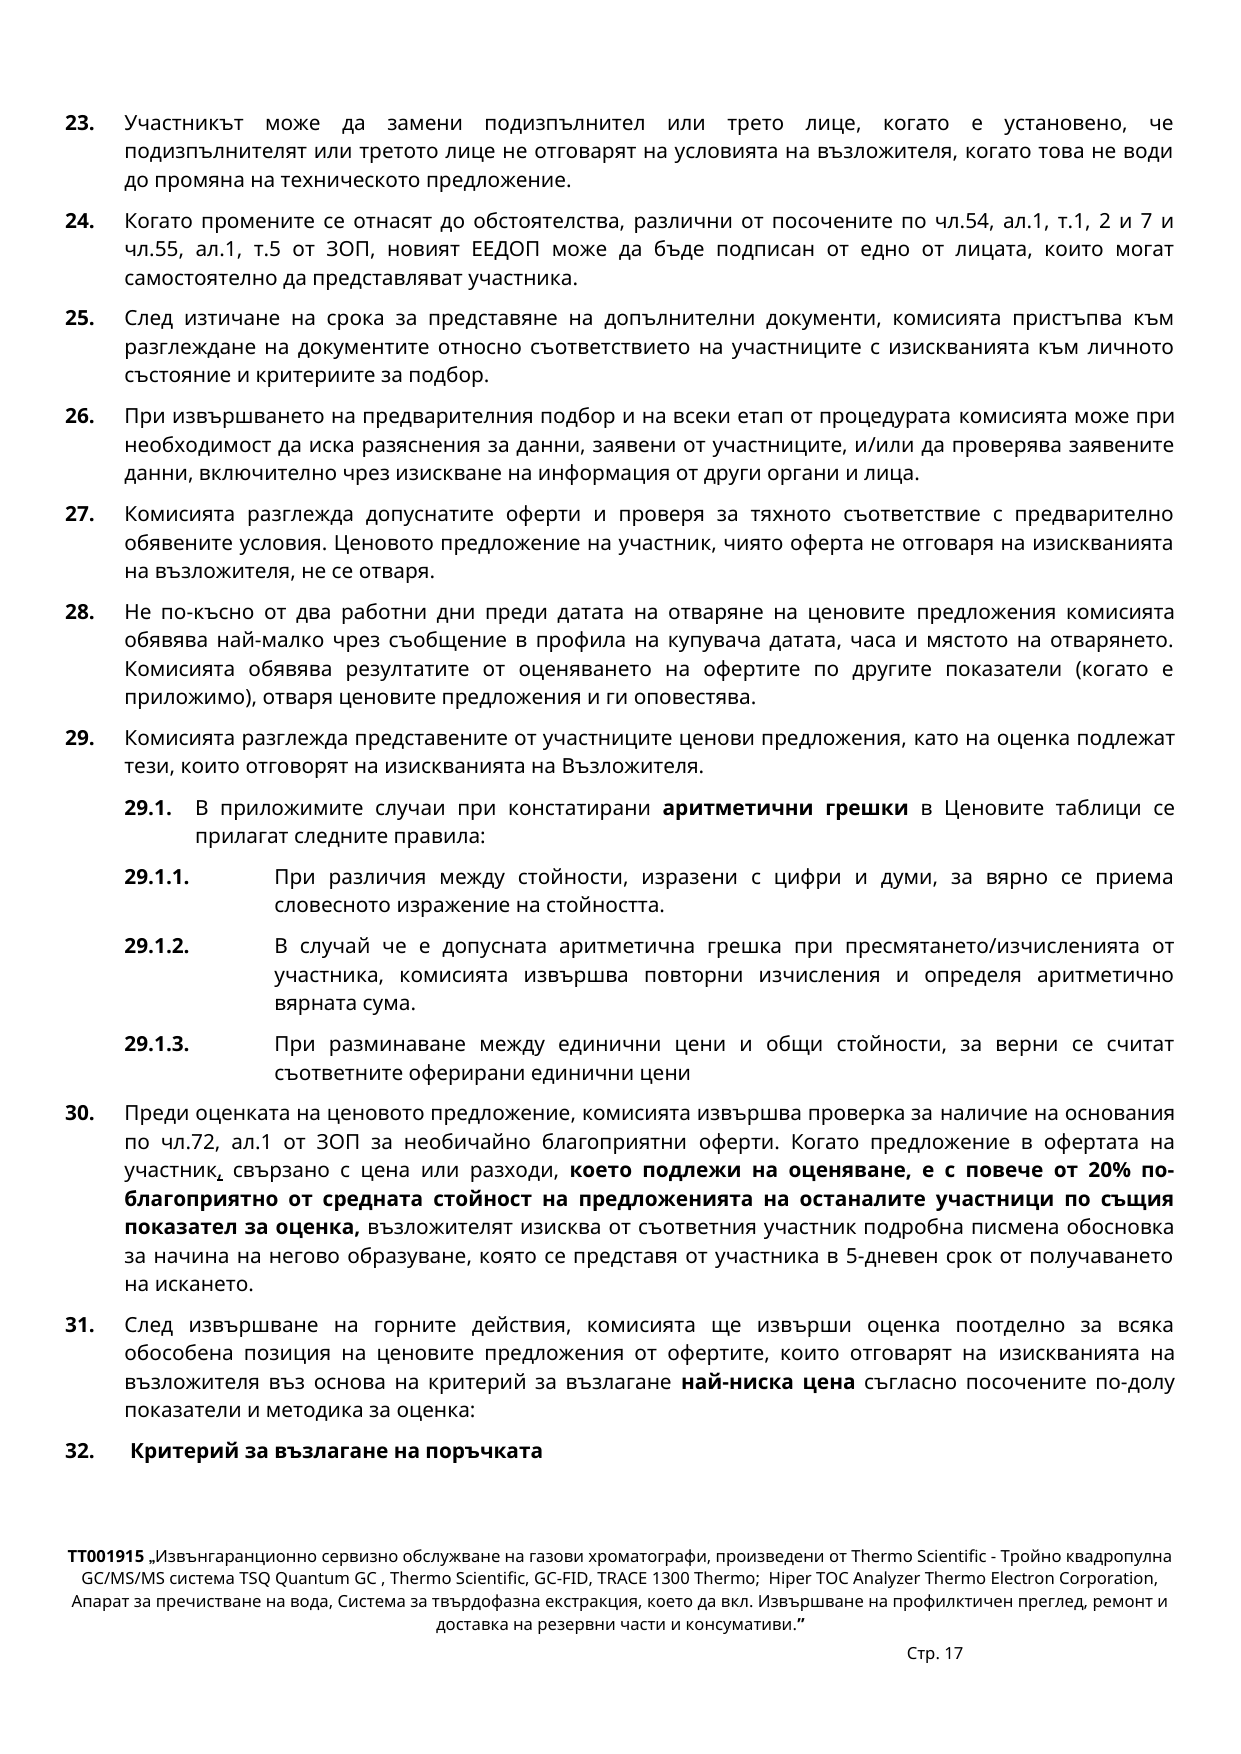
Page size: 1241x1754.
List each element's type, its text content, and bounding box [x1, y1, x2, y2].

list При различия между стойности, изразени с цифри и думи, за вярно се приема словесното изражение на стойността. [124, 862, 1175, 919]
list При извършването на предварителния подбор и на всеки етап от процедурата комисията може при необходимост да иска разяснения за данни, заявени от участниците, и/или да проверява заявените данни, включително чрез изискване на информация от други органи и лица. [65, 401, 1175, 487]
list Преди оценката на ценовото предложение, комисията извършва проверка за наличие на основания по чл.72, ал.1 от ЗОП за необичайно благоприятни оферти. Когато предложение в офертата на участник, свързано с цена или разходи, което подлежи на оценяване, е с повече от 20% по-благоприятно от средната стойност на предложенията на останалите участници по същия показател за оценка, възложителят изисква от съответния участник подробна писмена обосновка за начина на негово образуване, която се представя от участника в 5-дневен срок от получаването на искането. [65, 1098, 1175, 1298]
list В приложимите случаи при констатирани аритметични грешки в Ценовите таблици се прилагат следните правила: [124, 793, 1175, 849]
list Комисията разглежда допуснатите оферти и проверя за тяхното съответствие с предварително обявените условия. Ценовото предложение на участник, чиято оферта не отговаря на изискванията на възложителя, не се отваря. [65, 499, 1175, 584]
list Участникът може да замени подизпълнител или трето лице, когато е установено, че подизпълнителят или третото лице не отговарят на условията на възложителя, когато това не води до промяна на техническото предложение. [65, 108, 1175, 193]
list След извършване на горните действия, комисията ще извърши оценка поотделно за всяка обособена позиция на ценовите предложения от офертите, които отговарят на изискванията на възложителя въз основа на критерий за възлагане най-ниска цена съгласно посочените по-долу показатели и методика за оценка: [65, 1310, 1175, 1424]
list Когато промените се отнасят до обстоятелства, различни от посочените по чл.54, ал.1, т.1, 2 и 7 и чл.55, ал.1, т.5 от ЗОП, новият ЕЕДОП може да бъде подписан от едно от лицата, които могат самостоятелно да представляват участника. [65, 206, 1175, 291]
list В случай че е допусната аритметична грешка при пресмятането/изчисленията от участника, комисията извършва повторни изчисления и определя аритметично вярната сума. [124, 931, 1175, 1017]
list Не по-късно от два работни дни преди датата на отваряне на ценовите предложения комисията обявява най-малко чрез съобщение в профила на купувача датата, часа и мястото на отварянето. Комисията обявява резултатите от оценяването на офертите по другите показатели (когато е приложимо), отваря ценовите предложения и ги оповестява. [65, 597, 1175, 711]
list След изтичане на срока за представяне на допълнителни документи, комисията пристъпва към разглеждане на документите относно съответствието на участниците с изискванията към личното състояние и критериите за подбор. [65, 303, 1175, 389]
list Критерий зa възлагане на поръчката [65, 1436, 1175, 1465]
list При разминаване между единични цени и общи стойности, за верни се считат съответните оферирани единични цени [124, 1029, 1175, 1086]
list Комисията разглежда представените от участниците ценови предложения, като на оценка подлежат тези, които отговорят на изискванията на Възложителя. [65, 723, 1175, 780]
